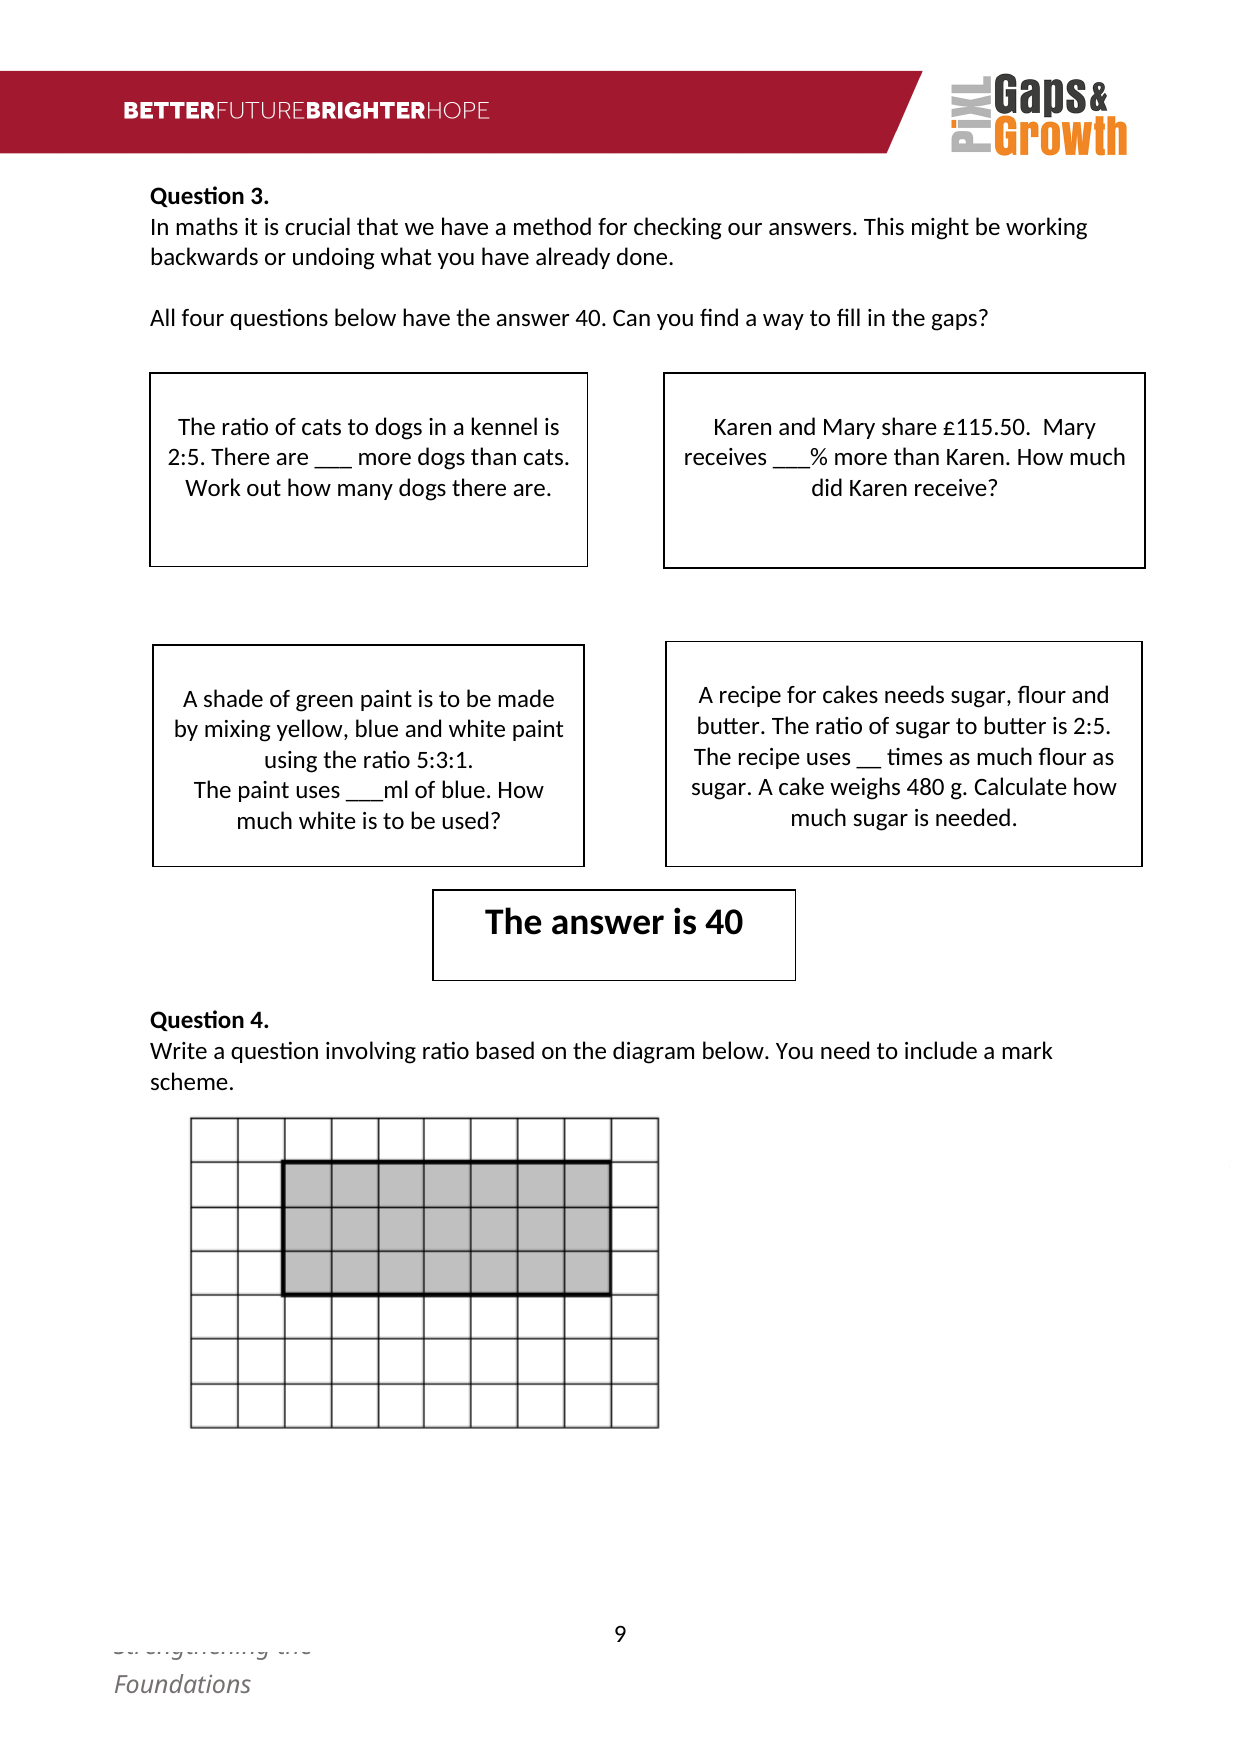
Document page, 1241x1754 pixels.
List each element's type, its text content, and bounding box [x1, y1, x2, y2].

picture [0, 0, 1240, 1652]
text Question 3. [150, 181, 1090, 211]
text Question 4. [150, 1004, 1090, 1035]
text In maths it is crucial that we have a method for checking our answers. This might be working backwards or undoing what you have already done. [150, 211, 1090, 272]
text All four questions below have the answer 40. Can you find a way to fill in the gaps? [150, 303, 1090, 333]
text Write a question involving ratio based on the diagram below. You need to include a mark scheme. [150, 1035, 1090, 1096]
